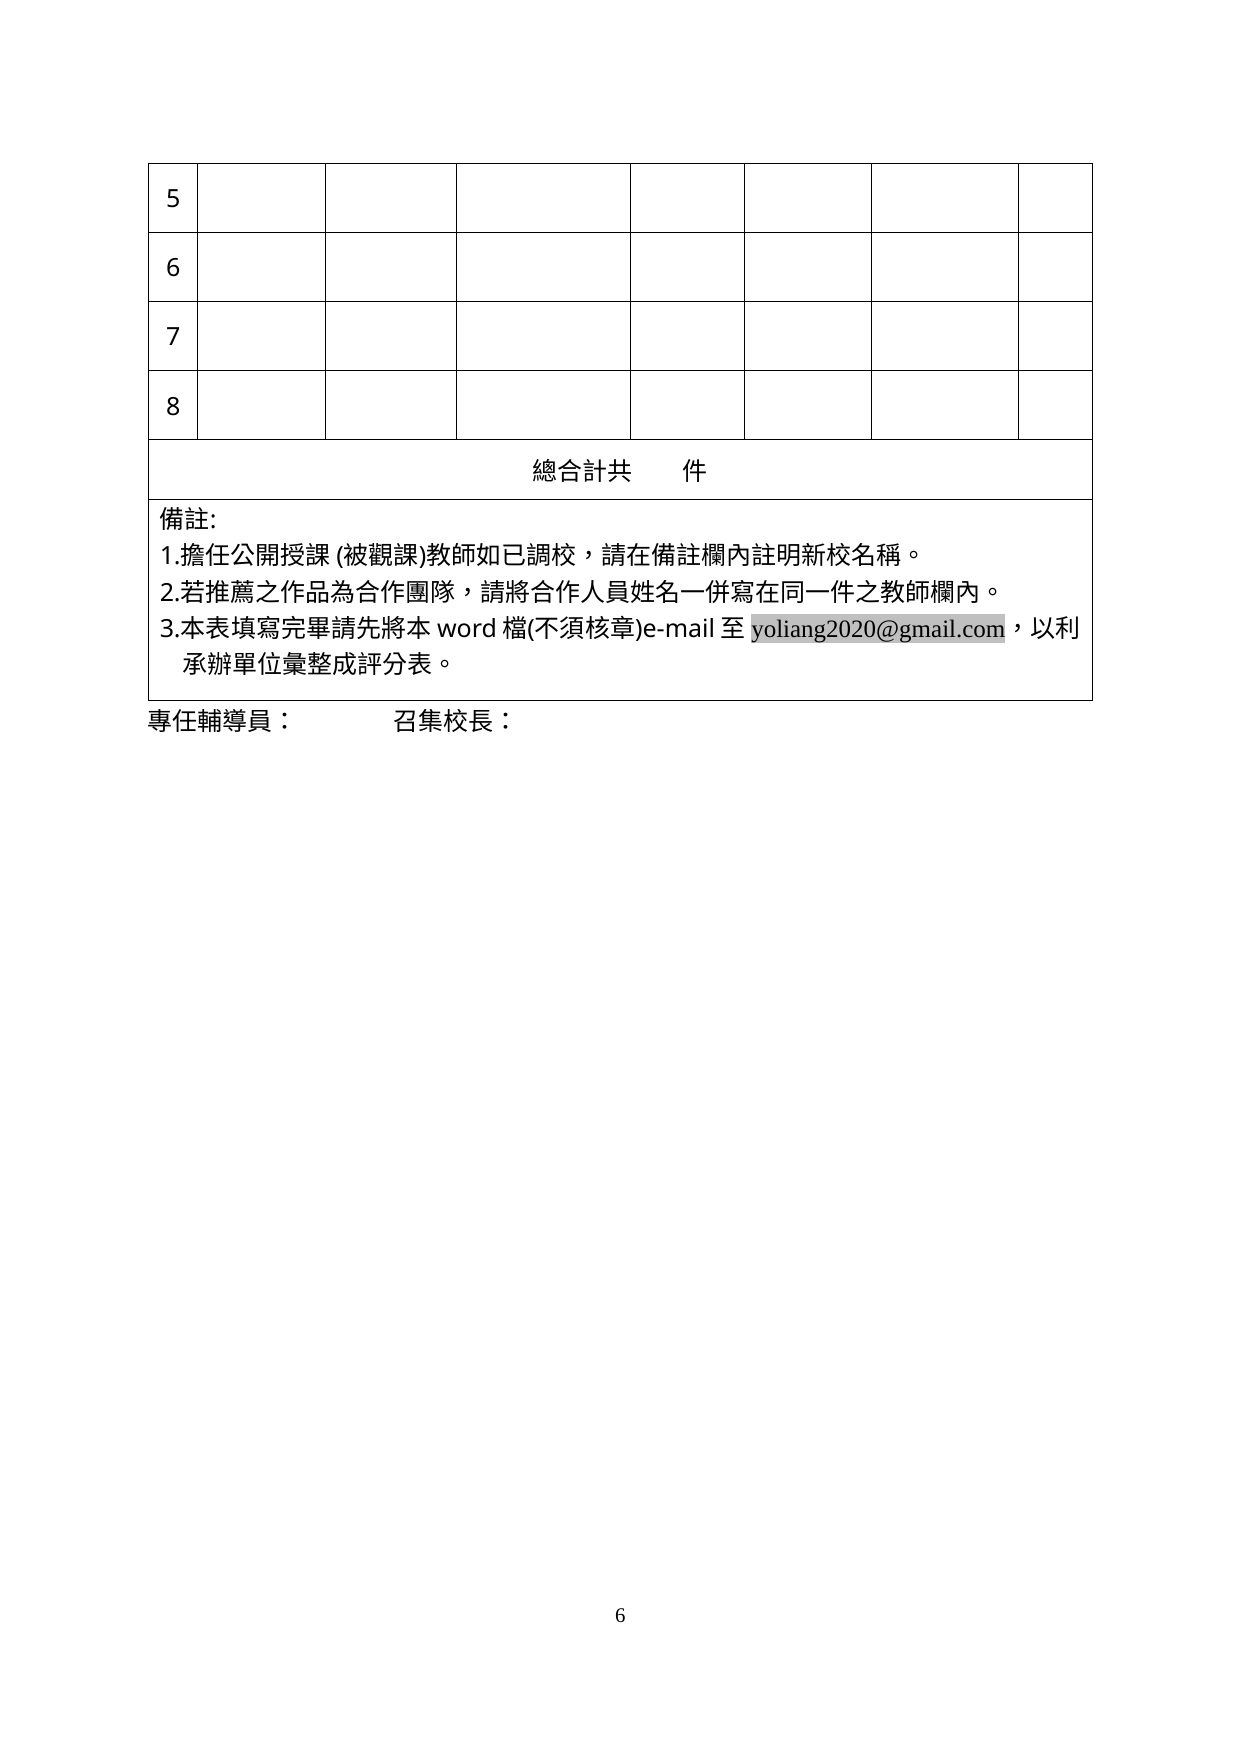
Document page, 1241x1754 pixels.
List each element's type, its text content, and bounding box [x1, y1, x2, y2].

table_cell [631, 233, 744, 301]
table_cell [326, 164, 456, 232]
table_cell 5 [149, 164, 197, 232]
text 專任輔導員： 召集校長： [148, 701, 1092, 738]
table_cell 6 [149, 233, 197, 301]
table_cell [326, 233, 456, 301]
table_cell [631, 371, 744, 439]
table_cell [198, 164, 325, 232]
table_cell [198, 233, 325, 301]
table_cell [872, 302, 1018, 370]
table_cell 備註: 1.擔任公開授課 (被觀課)教師如已調校，請在備註欄內註明新校名稱。 2.若推薦之作品為合作團隊，請將合作人員姓名一併寫在同一件之教師欄內。 3.本表填寫完畢請先將本word檔(不須核章)e-mail至 yoliang2020@gmail.com，以利承辦單位彙整成評分表。 [149, 500, 1092, 699]
table_cell [326, 371, 456, 439]
table_cell [1019, 164, 1092, 232]
table_cell [745, 233, 871, 301]
table_cell [745, 164, 871, 232]
table_cell [1019, 233, 1092, 301]
table_cell [198, 371, 325, 439]
table_cell [198, 302, 325, 370]
table_cell 7 [149, 302, 197, 370]
table_cell [457, 371, 630, 439]
table_cell 8 [149, 371, 197, 439]
table_cell [326, 302, 456, 370]
table_cell [631, 302, 744, 370]
table_cell [457, 164, 630, 232]
table_cell [745, 371, 871, 439]
table_cell [872, 371, 1018, 439]
table_cell [457, 233, 630, 301]
table_cell [1019, 302, 1092, 370]
table_cell 總合計共 件 [149, 440, 1092, 498]
table_cell [872, 164, 1018, 232]
table_cell [745, 302, 871, 370]
table_cell [457, 302, 630, 370]
table_cell [872, 233, 1018, 301]
table_cell [631, 164, 744, 232]
table_cell [1019, 371, 1092, 439]
